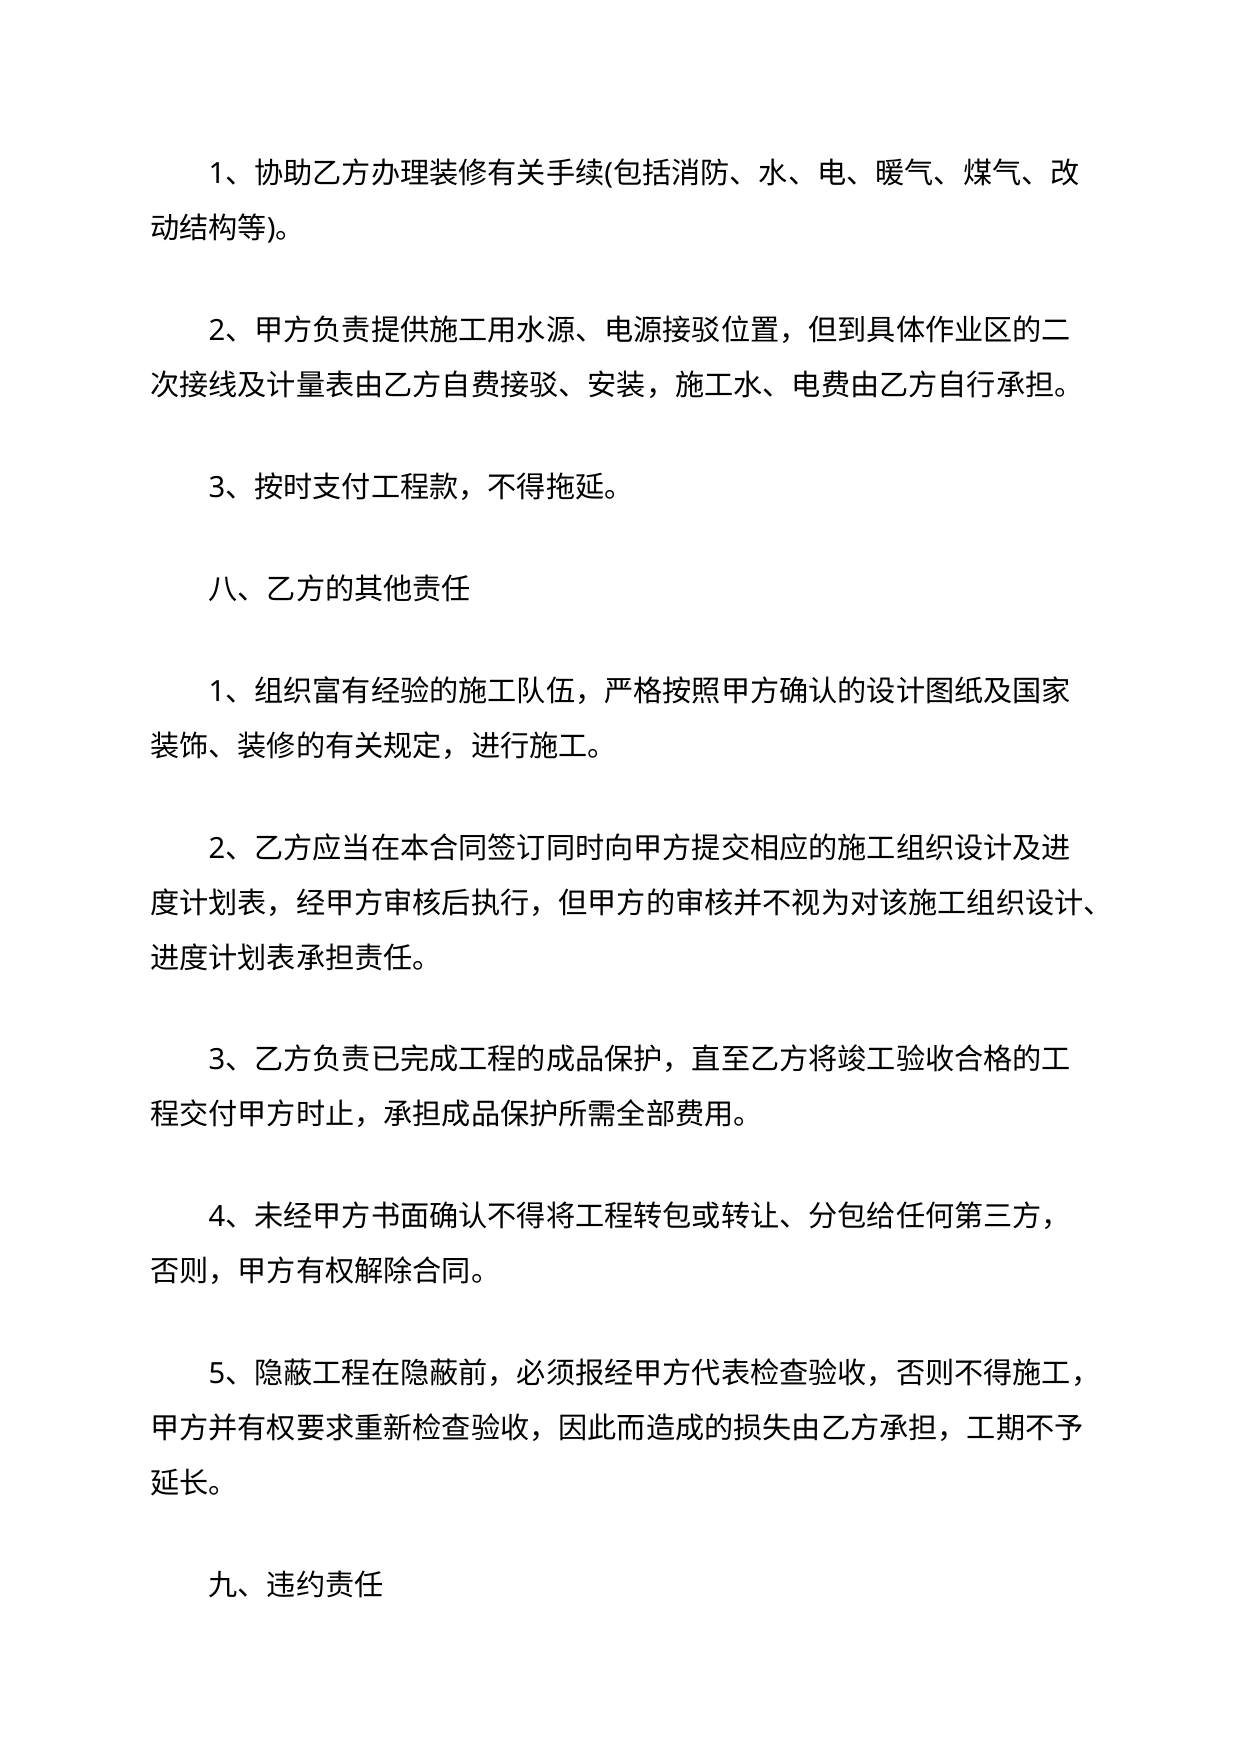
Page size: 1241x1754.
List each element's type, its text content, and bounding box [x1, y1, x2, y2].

text 1、协助乙方办理装修有关手续(包括消防、水、电、暖气、煤气、改动结构等)。 [150, 150, 1090, 247]
text 3、按时支付工程款，不得拖延。 [150, 464, 1090, 506]
text 2、甲方负责提供施工用水源、电源接驳位置，但到具体作业区的二次接线及计量表由乙方自费接驳、安装，施工水、电费由乙方自行承担。 [150, 307, 1090, 404]
text 八、乙方的其他责任 [150, 566, 1090, 608]
text 5、隐蔽工程在隐蔽前，必须报经甲方代表检查验收，否则不得施工，甲方并有权要求重新检查验收，因此而造成的损失由乙方承担，工期不予延长。 [150, 1349, 1090, 1502]
text 九、违约责任 [150, 1561, 1090, 1603]
text 2、乙方应当在本合同签订同时向甲方提交相应的施工组织设计及进度计划表，经甲方审核后执行，但甲方的审核并不视为对该施工组织设计、进度计划表承担责任。 [150, 824, 1090, 976]
text 4、未经甲方书面确认不得将工程转包或转让、分包给任何第三方，否则，甲方有权解除合同。 [150, 1193, 1090, 1290]
text 3、乙方负责已完成工程的成品保护，直至乙方将竣工验收合格的工程交付甲方时止，承担成品保护所需全部费用。 [150, 1036, 1090, 1133]
text 1、组织富有经验的施工队伍，严格按照甲方确认的设计图纸及国家装饰、装修的有关规定，进行施工。 [150, 667, 1090, 765]
